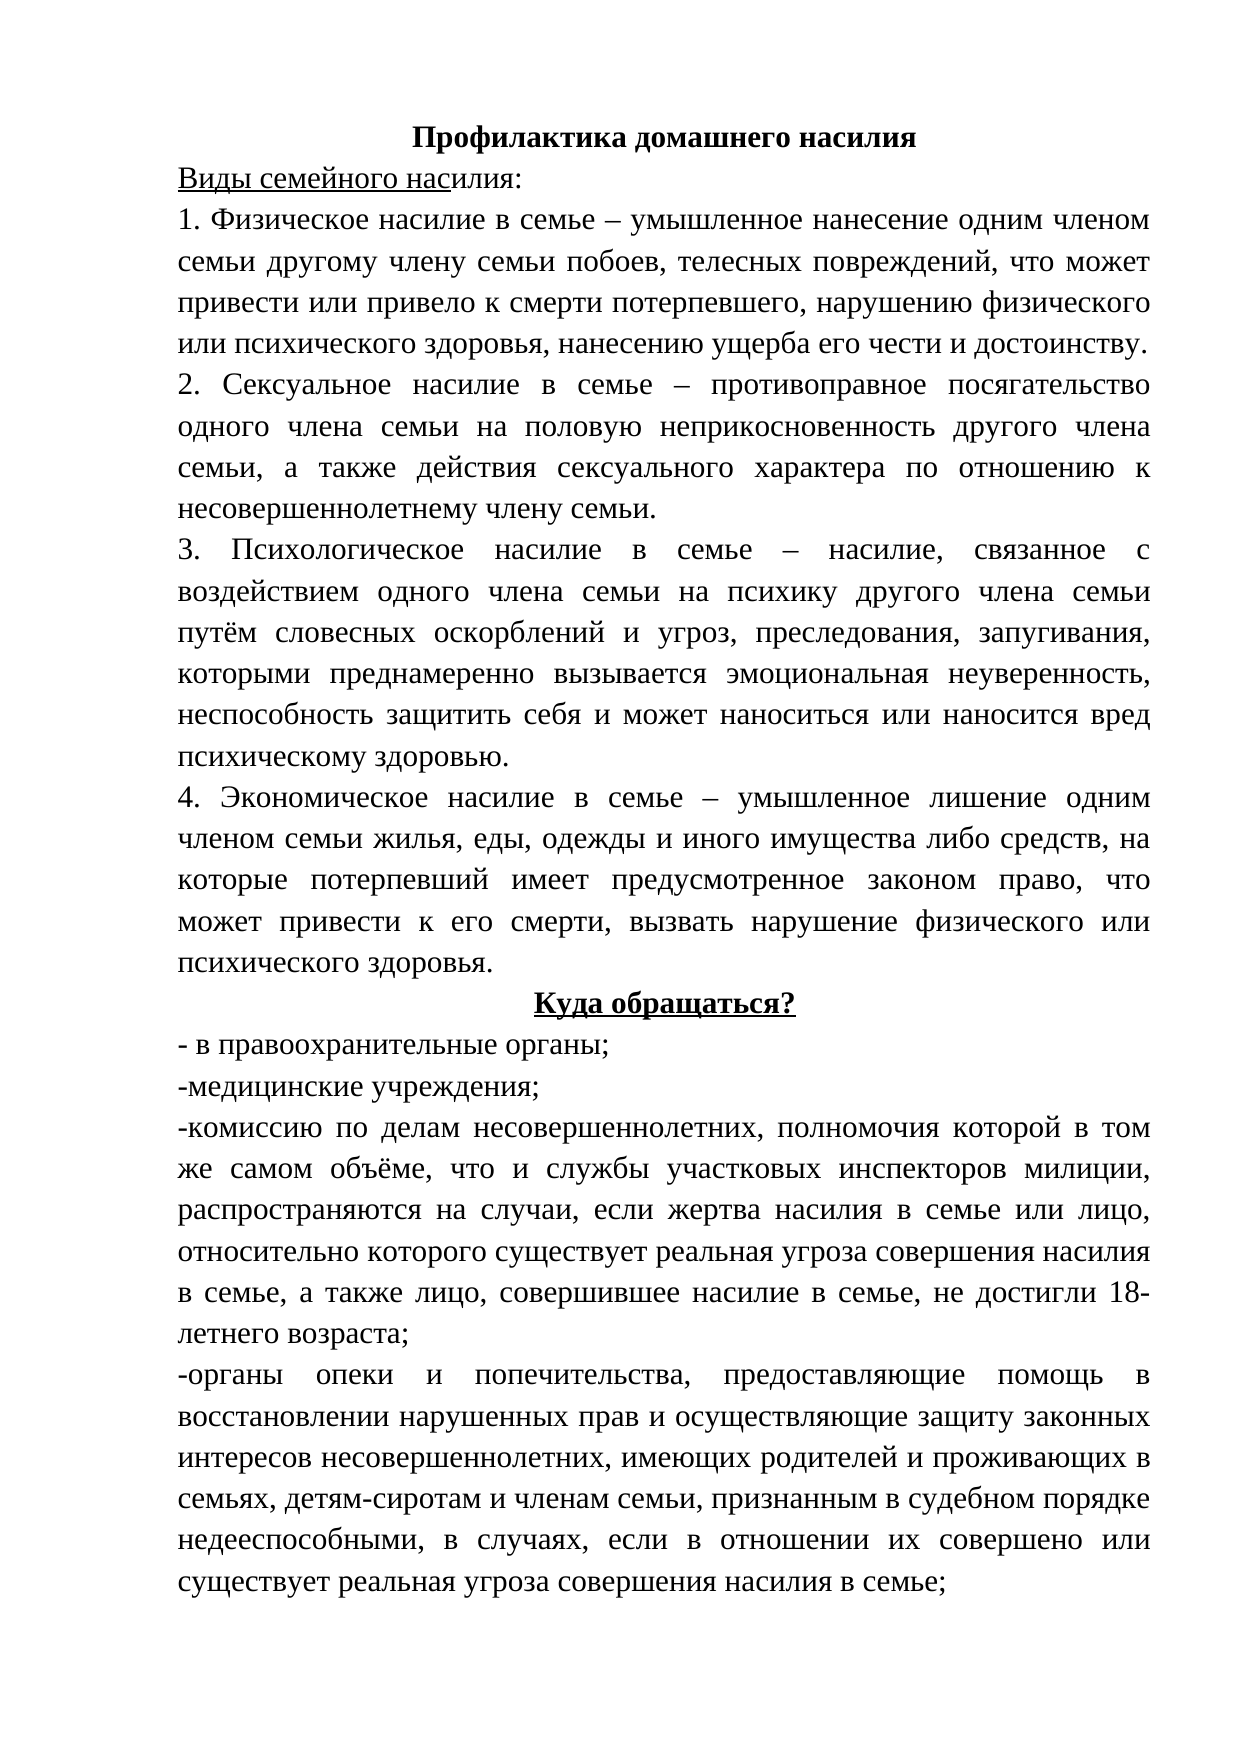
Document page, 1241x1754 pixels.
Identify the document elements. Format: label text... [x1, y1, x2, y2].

text 3. Психологическое насилие в семье – насилие, связанное с воздействием одного члена семьи на психику другого члена семьи путём словесных оскорблений и угроз, преследования, запугивания, которыми преднамеренно вызывается эмоциональная неуверенность, неспособность защитить себя и может наноситься или наносится вред психическому здоровью. [177, 531, 1152, 773]
text Профилактика домашнего насилия [177, 118, 1152, 154]
text Куда обращаться? [177, 984, 1152, 1020]
text -органы опеки и попечительства, предоставляющие помощь в восстановлении нарушенных прав и осуществляющие защиту законных интересов несовершеннолетних, имеющих родителей и проживающих в семьях, детям-сиротам и членам семьи, признанным в судебном порядке недееспособными, в случаях, если в отношении их совершено или существует реальная угроза совершения насилия в семье; [177, 1356, 1152, 1598]
text -медицинские учреждения; [177, 1067, 1152, 1103]
text - в правоохранительные органы; [177, 1026, 1152, 1062]
text 1. Физическое насилие в семье – умышленное нанесение одним членом семьи другому члену семьи побоев, телесных повреждений, что может привести или привело к смерти потерпевшего, нарушению физического или психического здоровья, нанесению ущерба его чести и достоинству. [177, 201, 1152, 360]
text Виды семейного насилия: [177, 159, 1152, 195]
text 2. Сексуальное насилие в семье – противоправное посягательство одного члена семьи на половую неприкосновенность другого члена семьи, а также действия сексуального характера по отношению к несовершеннолетнему члену семьи. [177, 366, 1152, 525]
text -комиссию по делам несовершеннолетних, полномочия которой в том же самом объёме, что и службы участковых инспекторов милиции, распространяются на случаи, если жертва насилия в семье или лицо, относительно которого существует реальная угроза совершения насилия в семье, а также лицо, совершившее насилие в семье, не достигли 18-летнего возраста; [177, 1108, 1152, 1350]
text 4. Экономическое насилие в семье – умышленное лишение одним членом семьи жилья, еды, одежды и иного имущества либо средств, на которые потерпевший имеет предусмотренное законом право, что может привести к его смерти, вызвать нарушение физического или психического здоровья. [177, 778, 1152, 979]
